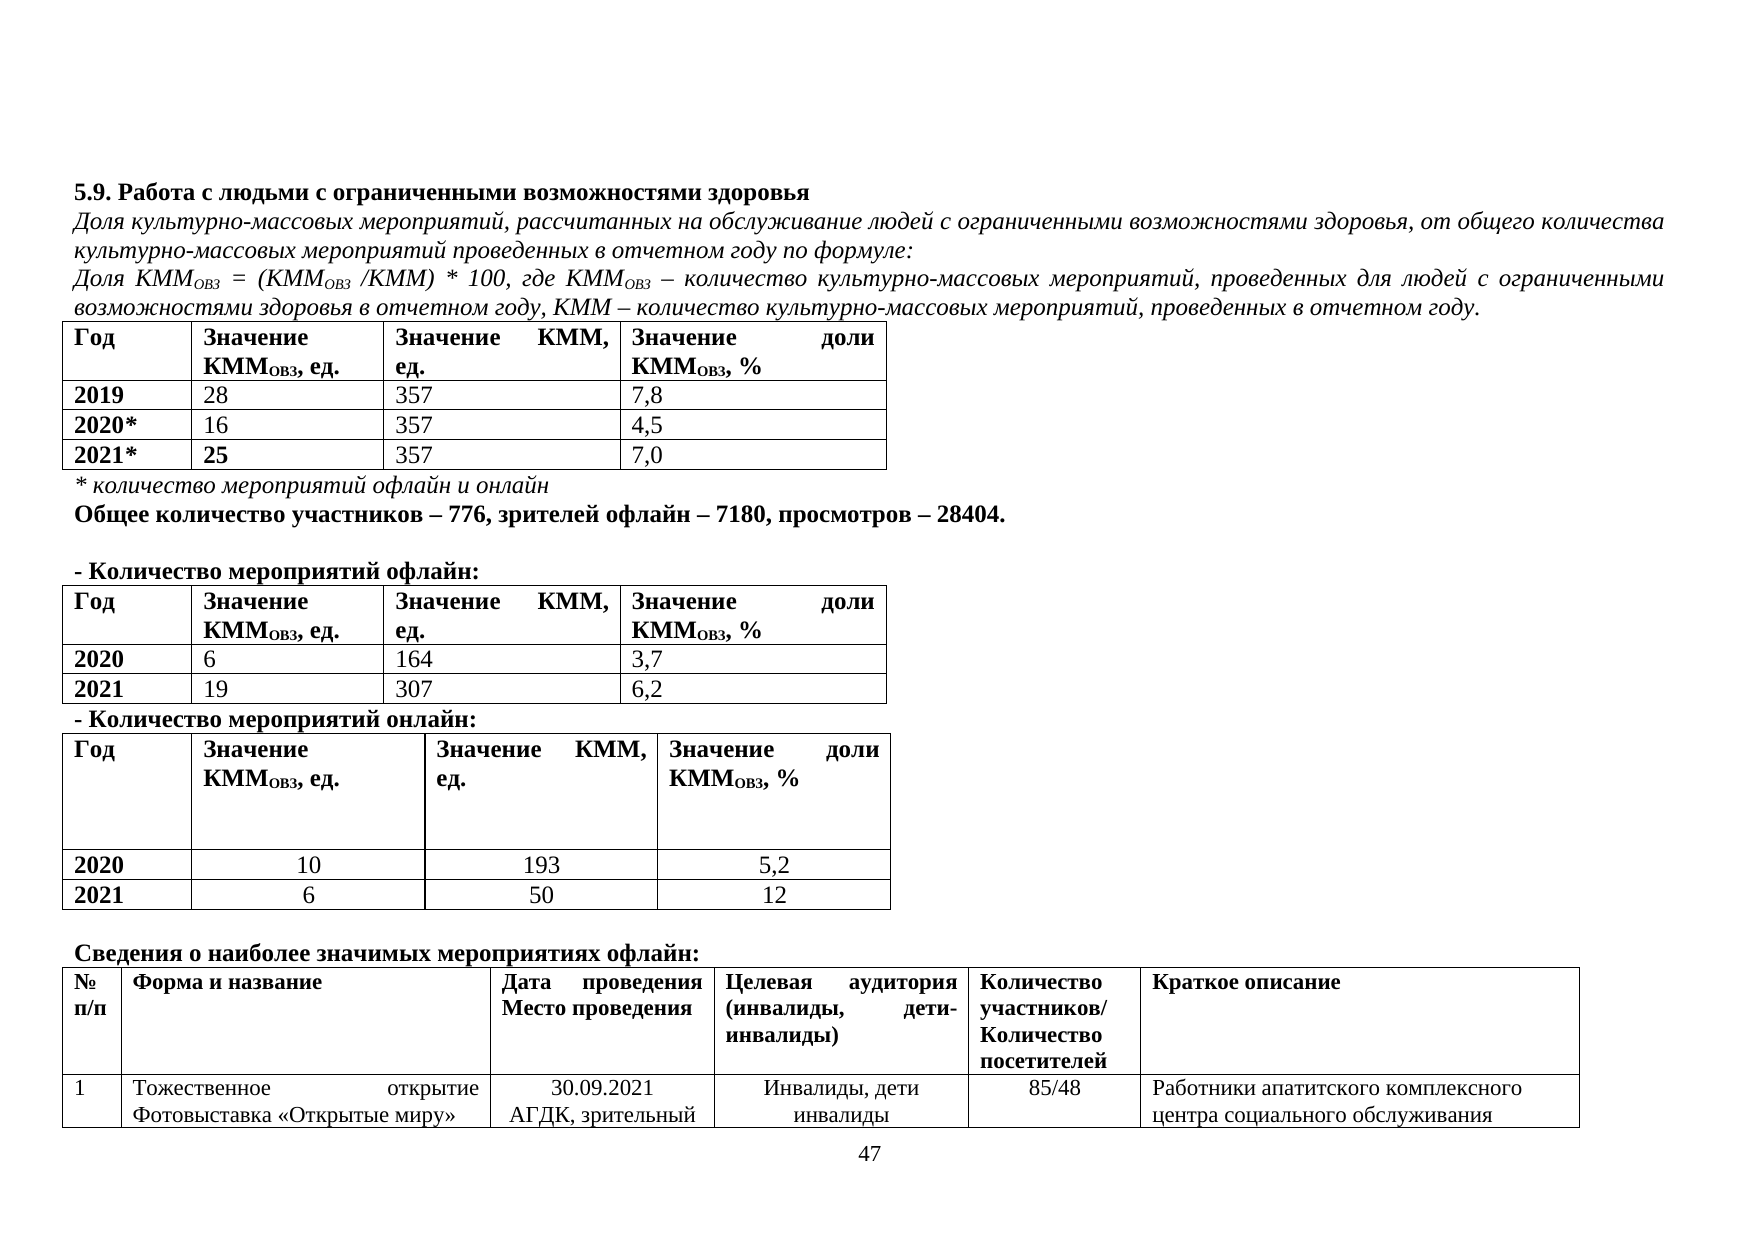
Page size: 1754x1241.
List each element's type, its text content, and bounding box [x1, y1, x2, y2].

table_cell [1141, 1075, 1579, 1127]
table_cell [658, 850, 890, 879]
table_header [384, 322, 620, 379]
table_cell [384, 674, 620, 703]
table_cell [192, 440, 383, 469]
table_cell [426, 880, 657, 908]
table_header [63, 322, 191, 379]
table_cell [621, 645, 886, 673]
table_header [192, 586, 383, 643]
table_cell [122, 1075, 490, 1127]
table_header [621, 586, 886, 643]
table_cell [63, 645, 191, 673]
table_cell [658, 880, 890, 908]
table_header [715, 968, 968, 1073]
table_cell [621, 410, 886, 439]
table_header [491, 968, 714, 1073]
text - Количество мероприятий офлайн: [74, 556, 1665, 585]
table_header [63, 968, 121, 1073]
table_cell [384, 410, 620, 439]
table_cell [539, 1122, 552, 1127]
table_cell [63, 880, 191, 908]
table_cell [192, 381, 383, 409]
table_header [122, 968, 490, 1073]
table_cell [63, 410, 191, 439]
text Сведения о наиболее значимых мероприятиях офлайн: [74, 938, 1665, 967]
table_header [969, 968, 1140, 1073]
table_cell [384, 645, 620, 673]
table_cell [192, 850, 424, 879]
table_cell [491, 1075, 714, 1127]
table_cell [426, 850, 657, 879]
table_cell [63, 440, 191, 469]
text - Количество мероприятий онлайн: [74, 704, 1665, 733]
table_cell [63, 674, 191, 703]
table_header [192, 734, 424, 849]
text Доля КММОВЗ = (КММОВЗ /КММ) * 100, где КММОВЗ – количество культурно-массовых мероприятий, проведенных для людей с ограниченными возможностями здоровья в отчетном году, КММ – количество культурно-массовых мероприятий, проведенных в отчетном году. [74, 263, 1665, 321]
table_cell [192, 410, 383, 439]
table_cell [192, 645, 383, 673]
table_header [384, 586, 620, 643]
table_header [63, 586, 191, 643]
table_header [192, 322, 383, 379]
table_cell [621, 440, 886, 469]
text Доля культурно-массовых мероприятий, рассчитанных на обслуживание людей с ограниченными возможностями здоровья, от общего количества культурно-массовых мероприятий проведенных в отчетном году по формуле: [74, 206, 1665, 263]
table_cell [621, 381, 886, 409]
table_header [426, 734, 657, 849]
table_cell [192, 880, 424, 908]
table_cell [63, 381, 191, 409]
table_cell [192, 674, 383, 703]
text Общее количество участников – 776, зрителей офлайн – 7180, просмотров – 28404. [74, 499, 1665, 527]
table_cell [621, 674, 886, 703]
text 5.9. Работа с людьми с ограниченными возможностями здоровья [74, 177, 1665, 206]
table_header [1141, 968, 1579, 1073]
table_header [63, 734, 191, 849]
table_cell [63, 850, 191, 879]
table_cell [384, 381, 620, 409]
text * количество мероприятий офлайн и онлайн [74, 470, 1665, 499]
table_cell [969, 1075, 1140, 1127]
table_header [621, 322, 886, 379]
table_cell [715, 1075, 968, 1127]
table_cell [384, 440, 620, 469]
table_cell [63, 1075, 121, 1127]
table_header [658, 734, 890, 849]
